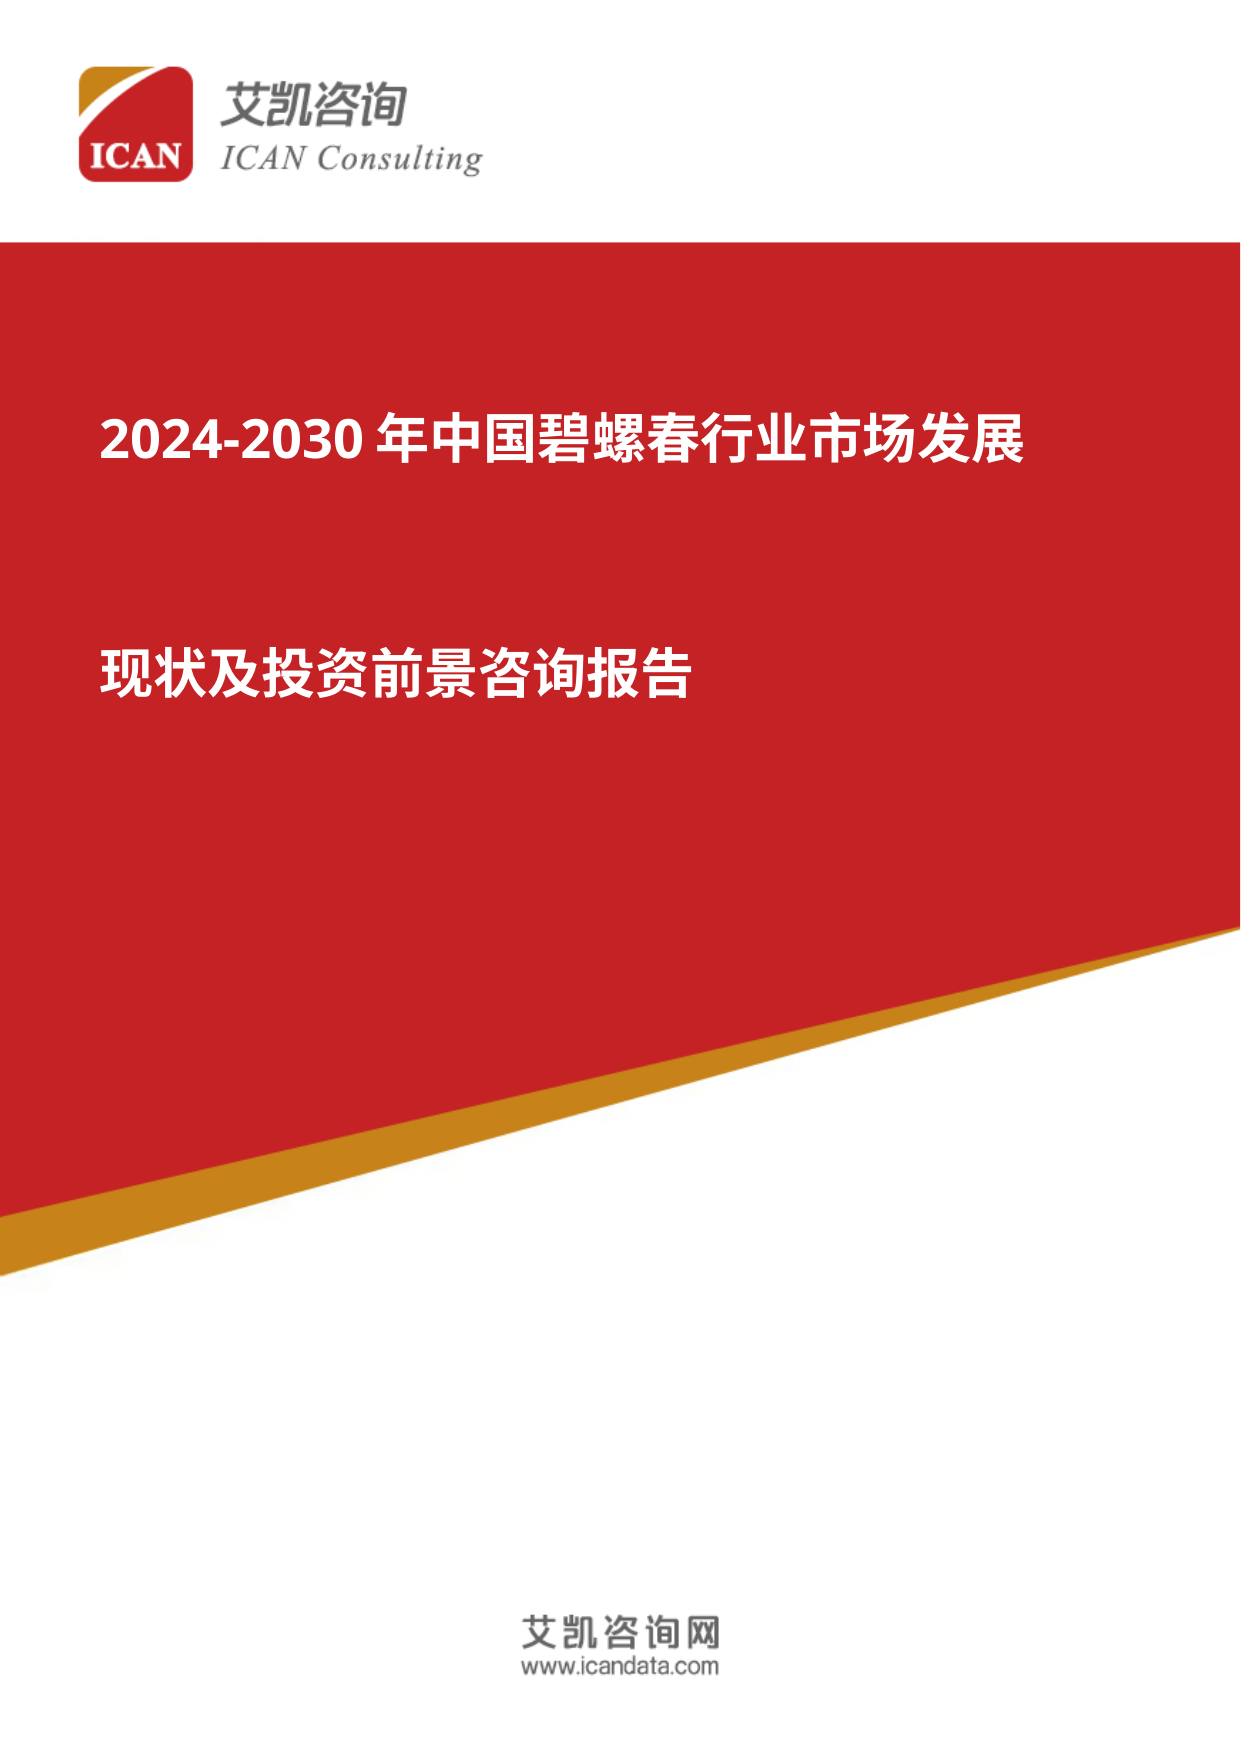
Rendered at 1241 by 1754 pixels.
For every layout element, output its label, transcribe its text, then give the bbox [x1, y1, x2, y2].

picture [0, 5, 1241, 1754]
subtitle 2024-2030年中国碧螺春行业市场发展现状及投资前景咨询报告 [99, 386, 1053, 718]
